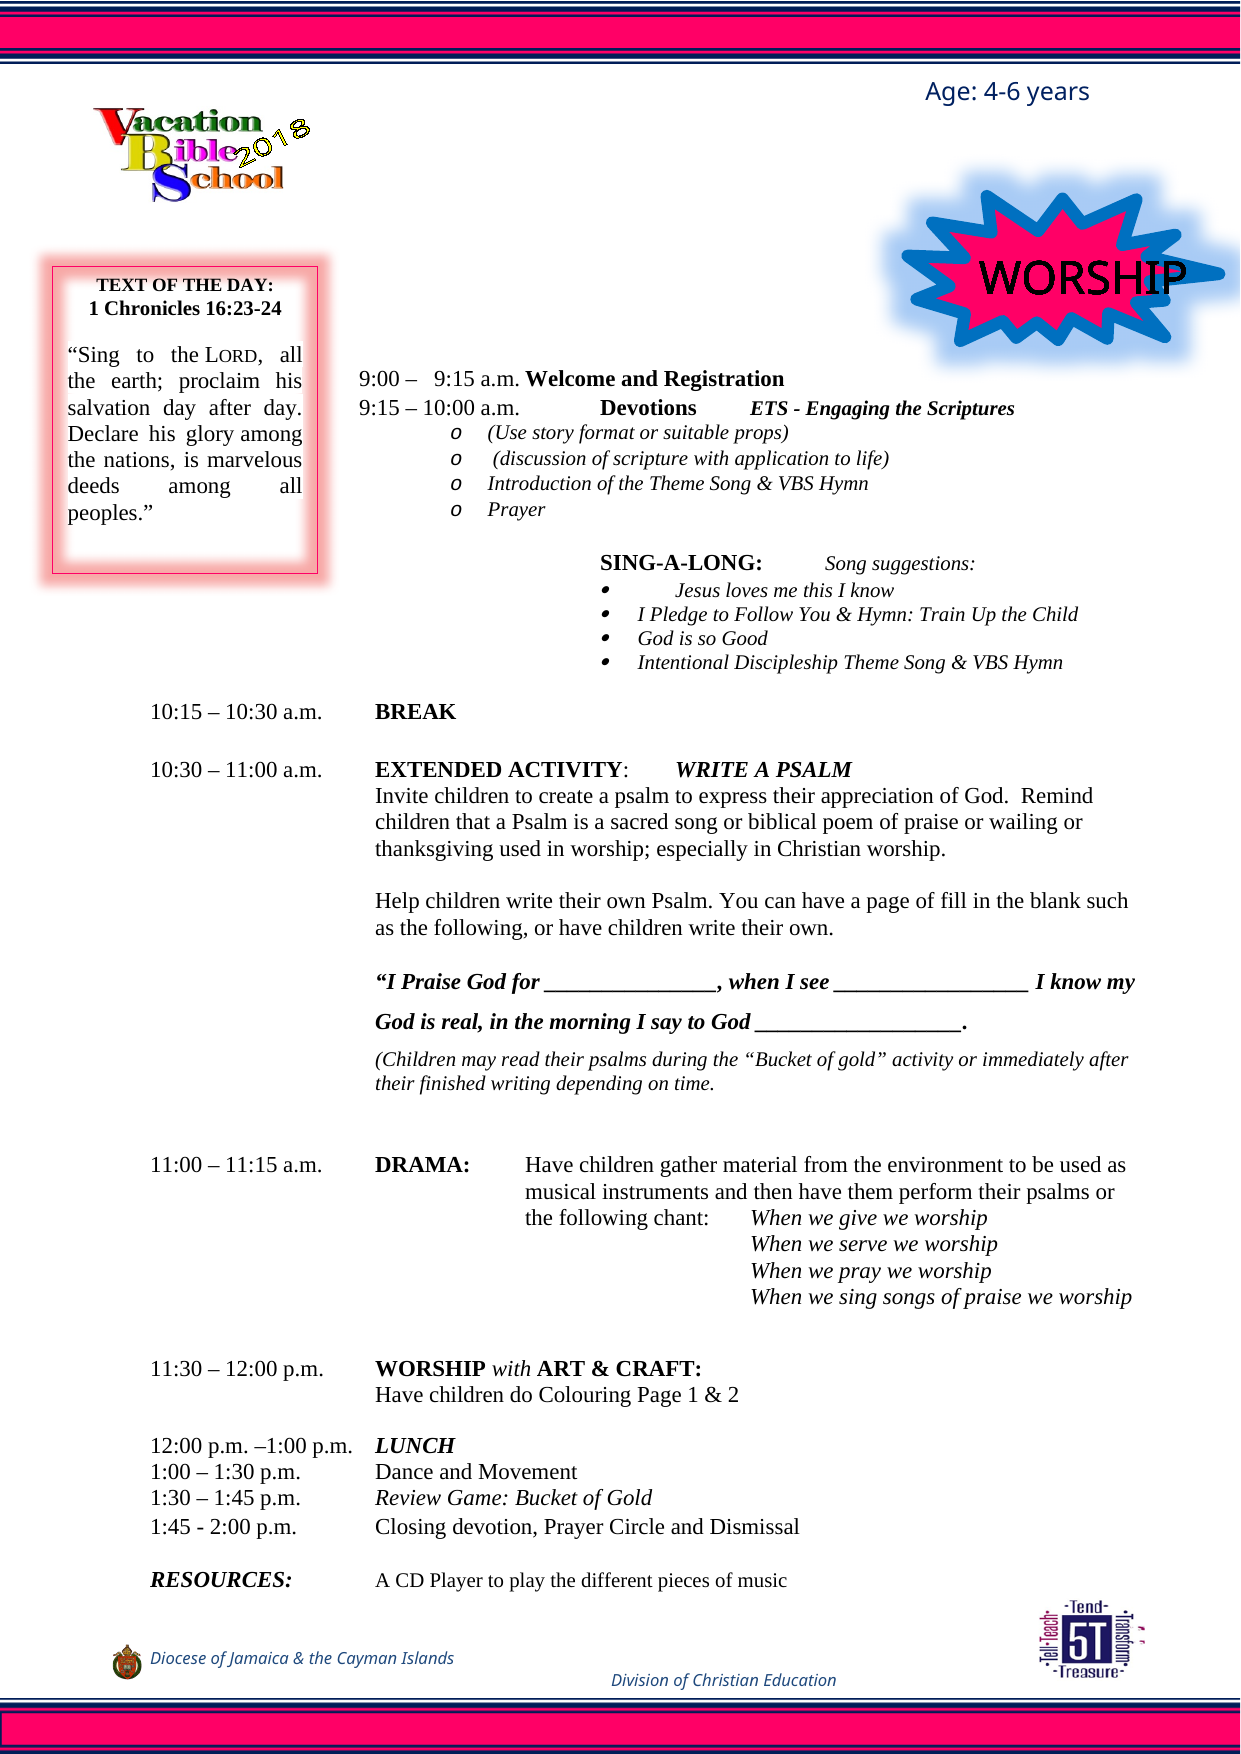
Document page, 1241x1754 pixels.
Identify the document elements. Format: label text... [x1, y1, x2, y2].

text Have children do Colouring Page 1 & 2 [375, 1381, 1137, 1408]
text 1:45 - 2:00 p.m. Closing devotion, Prayer Circle and Dismissal [150, 1513, 1137, 1539]
text 9:00 – 9:15 a.m. Welcome and Registration [150, 365, 1137, 391]
list Prayer [450, 497, 1137, 523]
text When we sing songs of praise we worship [750, 1283, 1137, 1309]
text (Children may read their psalms during the “Bucket of gold” activity or immediately after their finished writing depending on time. [300, 1047, 1137, 1095]
picture [0, 1698, 1241, 1754]
text 1:30 – 1:45 p.m. Review Game: Bucket of Gold [150, 1484, 1137, 1511]
text 10:15 – 10:30 a.m. BREAK [150, 698, 1137, 724]
list I Pledge to Follow You & Hymn: Train Up the Child [600, 602, 1137, 626]
text 12:00 p.m. –1:00 p.m. LUNCH [150, 1432, 1137, 1458]
text When we serve we worship [675, 1230, 1137, 1257]
picture [90, 106, 284, 215]
text SING-A-LONG: Song suggestions: [600, 549, 1137, 576]
text 10:30 – 11:00 a.m. EXTENDED ACTIVITY: WRITE A PSALM Invite children to create a psalm to express their appreciation of God. Remind children that a Psalm is a sacred song or biblical poem of praise or wailing or thanksgiving used in worship; especially in Christian worship. [150, 756, 1137, 861]
list God is so Good [600, 626, 1137, 650]
text 11:00 – 11:15 a.m. DRAMA: Have children gather material from the environment to be used as musical instruments and then have them perform their psalms or the following chant: When we give we worship [150, 1151, 1137, 1230]
picture [0, 1, 1241, 64]
text When we pray we worship [675, 1257, 1137, 1283]
text 9:15 – 10:00 a.m. Devotions ETS - Engaging the Scriptures [150, 393, 1137, 420]
picture [112, 1644, 142, 1680]
text RESOURCES: A CD Player to play the different pieces of music [150, 1566, 1137, 1592]
list (discussion of scripture with application to life) [450, 446, 1137, 471]
text “I Praise God for _______________, when I see _________________ I know my God is real, in the morning I say to God __________________. [300, 968, 1137, 1034]
text Help children write their own Psalm. You can have a page of fill in the blank such as the following, or have children write their own. [300, 887, 1137, 940]
text 11:30 – 12:00 p.m. WORSHIP with ART & CRAFT: [150, 1355, 1137, 1381]
list (Use story format or suitable props) [450, 420, 1137, 446]
text 1:00 – 1:30 p.m. Dance and Movement [150, 1458, 1137, 1484]
list Introduction of the Theme Song & VBS Hymn [450, 471, 1137, 497]
picture [1025, 1594, 1145, 1693]
list Jesus loves me this I know [593, 578, 1137, 602]
list Intentional Discipleship Theme Song & VBS Hymn [600, 650, 1137, 674]
